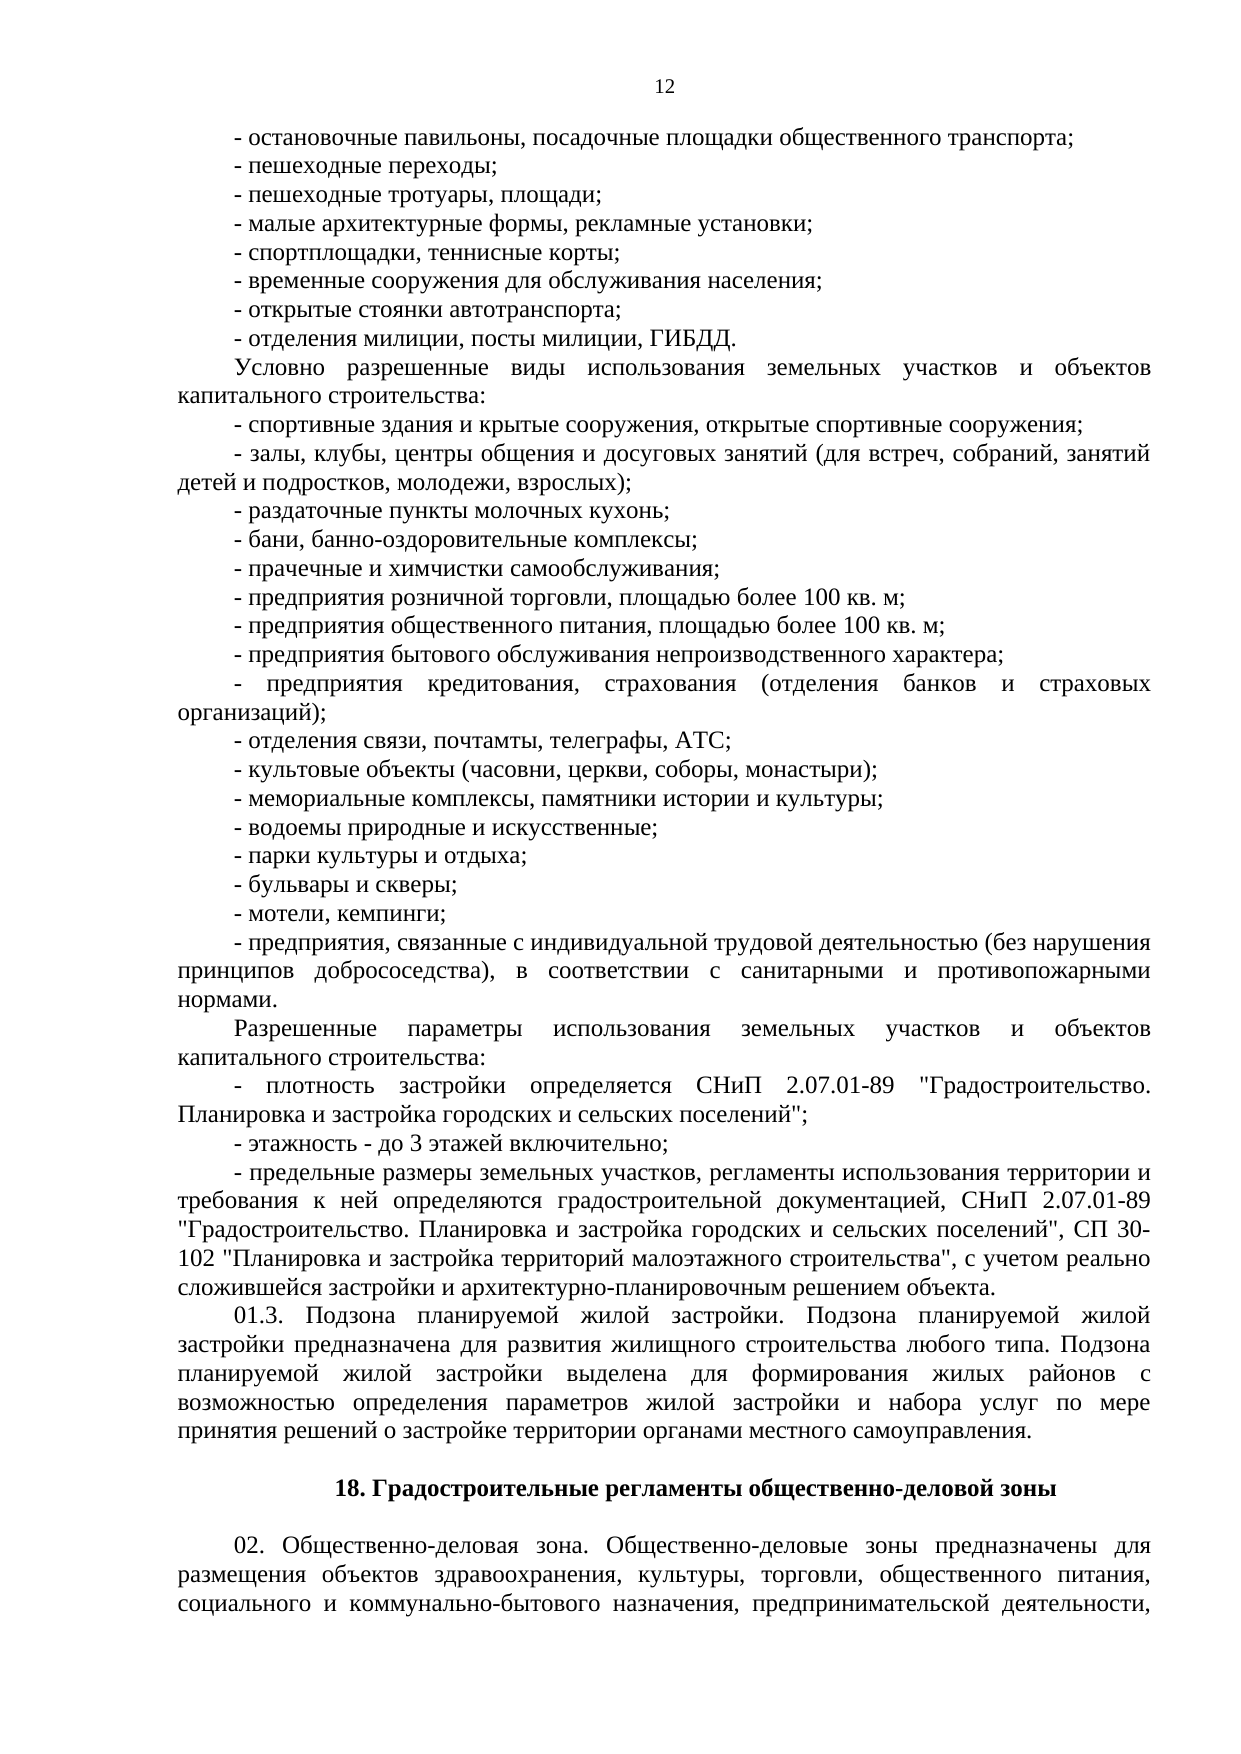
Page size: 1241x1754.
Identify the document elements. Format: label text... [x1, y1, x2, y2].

text - раздаточные пункты молочных кухонь; [177, 496, 1152, 524]
text - спортивные здания и крытые сооружения, открытые спортивные сооружения; [177, 409, 1152, 438]
text - спортплощадки, теннисные корты; [177, 237, 1152, 266]
text - предприятия общественного питания, площадью более ; [177, 611, 1152, 639]
text - бани, банно-оздоровительные комплексы; [177, 524, 1152, 553]
text - предприятия кредитования, страхования (отделения банков и страховых организаций); [177, 668, 1152, 726]
text - залы, клубы, центры общения и досуговых занятий (для встреч, собраний, занятий детей и подростков, молодежи, взрослых); [177, 438, 1152, 496]
text 18. Градостроительные регламенты общественно-деловой зоны [177, 1473, 1152, 1502]
text - временные сооружения для обслуживания населения; [177, 266, 1152, 294]
text - малые архитектурные формы, рекламные установки; [177, 208, 1152, 237]
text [177, 1531, 1152, 1617]
text - предельные размеры земельных участков, регламенты использования территории и требования к ней определяются градостроительной документацией, СНиП 2.07.01-89 "Градостроительство. Планировка и застройка городских и сельских поселений", СП 30-102 "Планировка и застройка территорий малоэтажного строительства", с учетом реально сложившейся застройки и архитектурно-планировочным решением объекта. [177, 1157, 1152, 1301]
text - этажность - до 3 этажей включительно; [177, 1128, 1152, 1157]
text - парки культуры и отдыха; [177, 841, 1152, 869]
text Условно разрешенные виды использования земельных участков и объектов капитального строительства: [177, 352, 1152, 409]
text - открытые стоянки автотранспорта; [177, 294, 1152, 323]
text - водоемы природные и искусственные; [177, 812, 1152, 841]
text - пешеходные переходы; [177, 151, 1152, 179]
text - бульвары и скверы; [177, 869, 1152, 898]
text - предприятия розничной торговли, площадью более ; [177, 582, 1152, 611]
text - пешеходные тротуары, площади; [177, 179, 1152, 208]
text - мемориальные комплексы, памятники истории и культуры; [177, 783, 1152, 812]
text Разрешенные параметры использования земельных участков и объектов капитального строительства: [177, 1013, 1152, 1071]
text 01.3. Подзона планируемой жилой застройки. Подзона планируемой жилой застройки предназначена для развития жилищного строительства любого типа. Подзона планируемой жилой застройки выделена для формирования жилых районов с возможностью определения параметров жилой застройки и набора услуг по мере принятия решений о застройке территории органами местного самоуправления. [177, 1301, 1152, 1444]
text - культовые объекты (часовни, церкви, соборы, монастыри); [177, 754, 1152, 783]
text - отделения связи, почтамты, телеграфы, АТС; [177, 726, 1152, 754]
text - плотность застройки определяется СНиП 2.07.01-89 "Градостроительство. Планировка и застройка городских и сельских поселений"; [177, 1071, 1152, 1128]
text - прачечные и химчистки самообслуживания; [177, 553, 1152, 582]
text - предприятия бытового обслуживания непроизводственного характера; [177, 639, 1152, 668]
text - остановочные павильоны, посадочные площадки общественного транспорта; [177, 122, 1152, 151]
text - предприятия, связанные с индивидуальной трудовой деятельностью (без нарушения принципов добрососедства), в соответствии с санитарными и противопожарными нормами. [177, 927, 1152, 1013]
text - отделения милиции, посты милиции, ГИБДД. [177, 323, 1152, 352]
text - мотели, кемпинги; [177, 898, 1152, 927]
